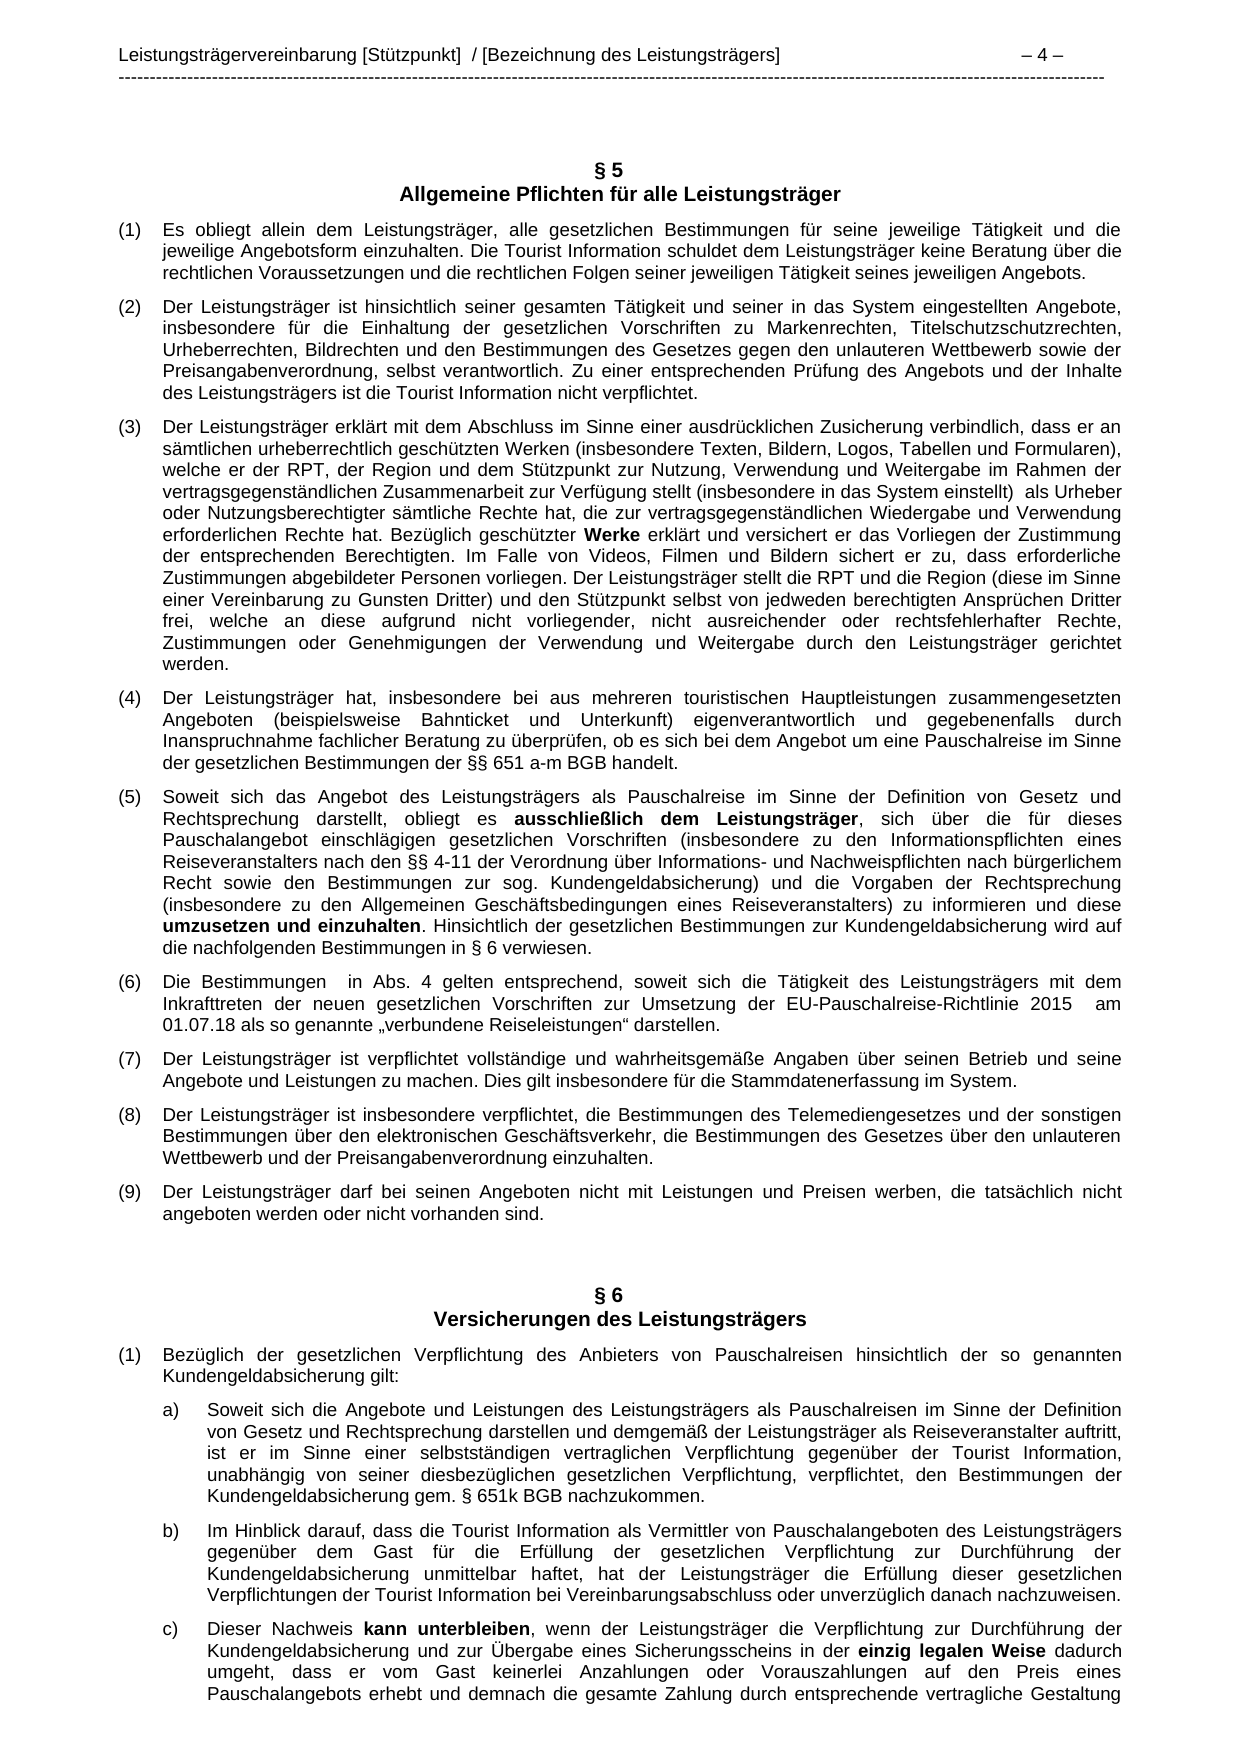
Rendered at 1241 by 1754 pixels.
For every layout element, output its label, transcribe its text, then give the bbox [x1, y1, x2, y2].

text Versicherungen des Leistungsträgers [118, 1283, 1122, 1331]
list Der Leistungsträger ist insbesondere verpflichtet, die Bestimmungen des Telemediengesetzes und der sonstigen Bestimmungen über den elektronischen Geschäftsverkehr, die Bestimmungen des Gesetzes über den unlauteren Wettbewerb und der Preisangabenverordnung einzuhalten. [118, 1104, 1122, 1168]
list Soweit sich die Angebote und Leistungen des Leistungsträgers als Pauschalreisen im Sinne der Definition von Gesetz und Rechtsprechung darstellen und demgemäß der Leistungsträger als Reiseveranstalter auftritt, ist er im Sinne einer selbstständigen vertraglichen Verpflichtung gegenüber der Tourist Information, unabhängig von seiner diesbezüglichen gesetzlichen Verpflichtung, verpflichtet, den Bestimmungen der Kundengeldabsicherung gem. § 651k BGB nachzukommen. [162, 1399, 1122, 1507]
list Es obliegt allein dem Leistungsträger, alle gesetzlichen Bestimmungen für seine jeweilige Tätigkeit und die jeweilige Angebotsform einzuhalten. Die Tourist Information schuldet dem Leistungsträger keine Beratung über die rechtlichen Voraussetzungen und die rechtlichen Folgen seiner jeweiligen Tätigkeit seines jeweiligen Angebots. [118, 218, 1122, 283]
list Der Leistungsträger ist verpflichtet vollständige und wahrheitsgemäße Angaben über seinen Betrieb und seine Angebote und Leistungen zu machen. Dies gilt insbesondere für die Stammdatenerfassung im System. [118, 1048, 1122, 1091]
list Die Bestimmungen in Abs. 4 gelten entsprechend, soweit sich die Tätigkeit des Leistungsträgers mit dem Inkrafttreten der neuen gesetzlichen Vorschriften zur Umsetzung der EU-Pauschalreise-Richtlinie 2015 am 01.07.18 als so genannte „verbundene Reiseleistungen“ darstellen. [118, 971, 1122, 1036]
list Der Leistungsträger darf bei seinen Angeboten nicht mit Leistungen und Preisen werben, die tatsächlich nicht angeboten werden oder nicht vorhanden sind. [118, 1181, 1122, 1224]
text Allgemeine Pflichten für alle Leistungsträger [118, 158, 1122, 206]
list Der Leistungsträger hat, insbesondere bei aus mehreren touristischen Hauptleistungen zusammengesetzten Angeboten (beispielsweise Bahnticket und Unterkunft) eigenverantwortlich und gegebenenfalls durch Inanspruchnahme fachlicher Beratung zu überprüfen, ob es sich bei dem Angebot um eine Pauschalreise im Sinne der gesetzlichen Bestimmungen der §§ 651 a-m BGB handelt. [118, 687, 1122, 773]
list Der Leistungsträger erklärt mit dem Abschluss im Sinne einer ausdrücklichen Zusicherung verbindlich, dass er an sämtlichen urheberrechtlich geschützten Werken (insbesondere Texten, Bildern, Logos, Tabellen und Formularen), welche er der RPT, der Region und dem Stützpunkt zur Nutzung, Verwendung und Weitergabe im Rahmen der vertragsgegenständlichen Zusammenarbeit zur Verfügung stellt (insbesondere in das System einstellt) als Urheber oder Nutzungsberechtigter sämtliche Rechte hat, die zur vertragsgegenständlichen Wiedergabe und Verwendung erforderlichen Rechte hat. Bezüglich geschützter Werke erklärt und versichert er das Vorliegen der Zustimmung der entsprechenden Berechtigten. Im Falle von Videos, Filmen und Bildern sichert er zu, dass erforderliche Zustimmungen abgebildeter Personen vorliegen. Der Leistungsträger stellt die RPT und die Region (diese im Sinne einer Vereinbarung zu Gunsten Dritter) und den Stützpunkt selbst von jedweden berechtigten Ansprüchen Dritter frei, welche an diese aufgrund nicht vorliegender, nicht ausreichender oder rechtsfehlerhafter Rechte, Zustimmungen oder Genehmigungen der Verwendung und Weitergabe durch den Leistungsträger gerichtet werden. [118, 416, 1122, 674]
list Der Leistungsträger ist hinsichtlich seiner gesamten Tätigkeit und seiner in das System eingestellten Angebote, insbesondere für die Einhaltung der gesetzlichen Vorschriften zu Markenrechten, Titelschutzschutzrechten, Urheberrechten, Bildrechten und den Bestimmungen des Gesetzes gegen den unlauteren Wettbewerb sowie der Preisangabenverordnung, selbst verantwortlich. Zu einer entsprechenden Prüfung des Angebots und der Inhalte des Leistungsträgers ist die Tourist Information nicht verpflichtet. [118, 296, 1122, 403]
list Im Hinblick darauf, dass die Tourist Information als Vermittler von Pauschalangeboten des Leistungsträgers gegenüber dem Gast für die Erfüllung der gesetzlichen Verpflichtung zur Durchführung der Kundengeldabsicherung unmittelbar haftet, hat der Leistungsträger die Erfüllung dieser gesetzlichen Verpflichtungen der Tourist Information bei Vereinbarungsabschluss oder unverzüglich danach nachzuweisen. [162, 1519, 1122, 1606]
list Soweit sich das Angebot des Leistungsträgers als Pauschalreise im Sinne der Definition von Gesetz und Rechtsprechung darstellt, obliegt es ausschließlich dem Leistungsträger, sich über die für dieses Pauschalangebot einschlägigen gesetzlichen Vorschriften (insbesondere zu den Informationspflichten eines Reiseveranstalters nach den §§ 4-11 der Verordnung über Informations- und Nachweispflichten nach bürgerlichem Recht sowie den Bestimmungen zur sog. Kundengeldabsicherung) und die Vorgaben der Rechtsprechung (insbesondere zu den Allgemeinen Geschäftsbedingungen eines Reiseveranstalters) zu informieren und diese umzusetzen und einzuhalten. Hinsichtlich der gesetzlichen Bestimmungen zur Kundengeldabsicherung wird auf die nachfolgenden Bestimmungen in § 6 verwiesen. [118, 786, 1122, 958]
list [162, 1618, 1122, 1704]
list Bezüglich der gesetzlichen Verpflichtung des Anbieters von Pauschalreisen hinsichtlich der so genannten Kundengeldabsicherung gilt: [118, 1343, 1122, 1387]
